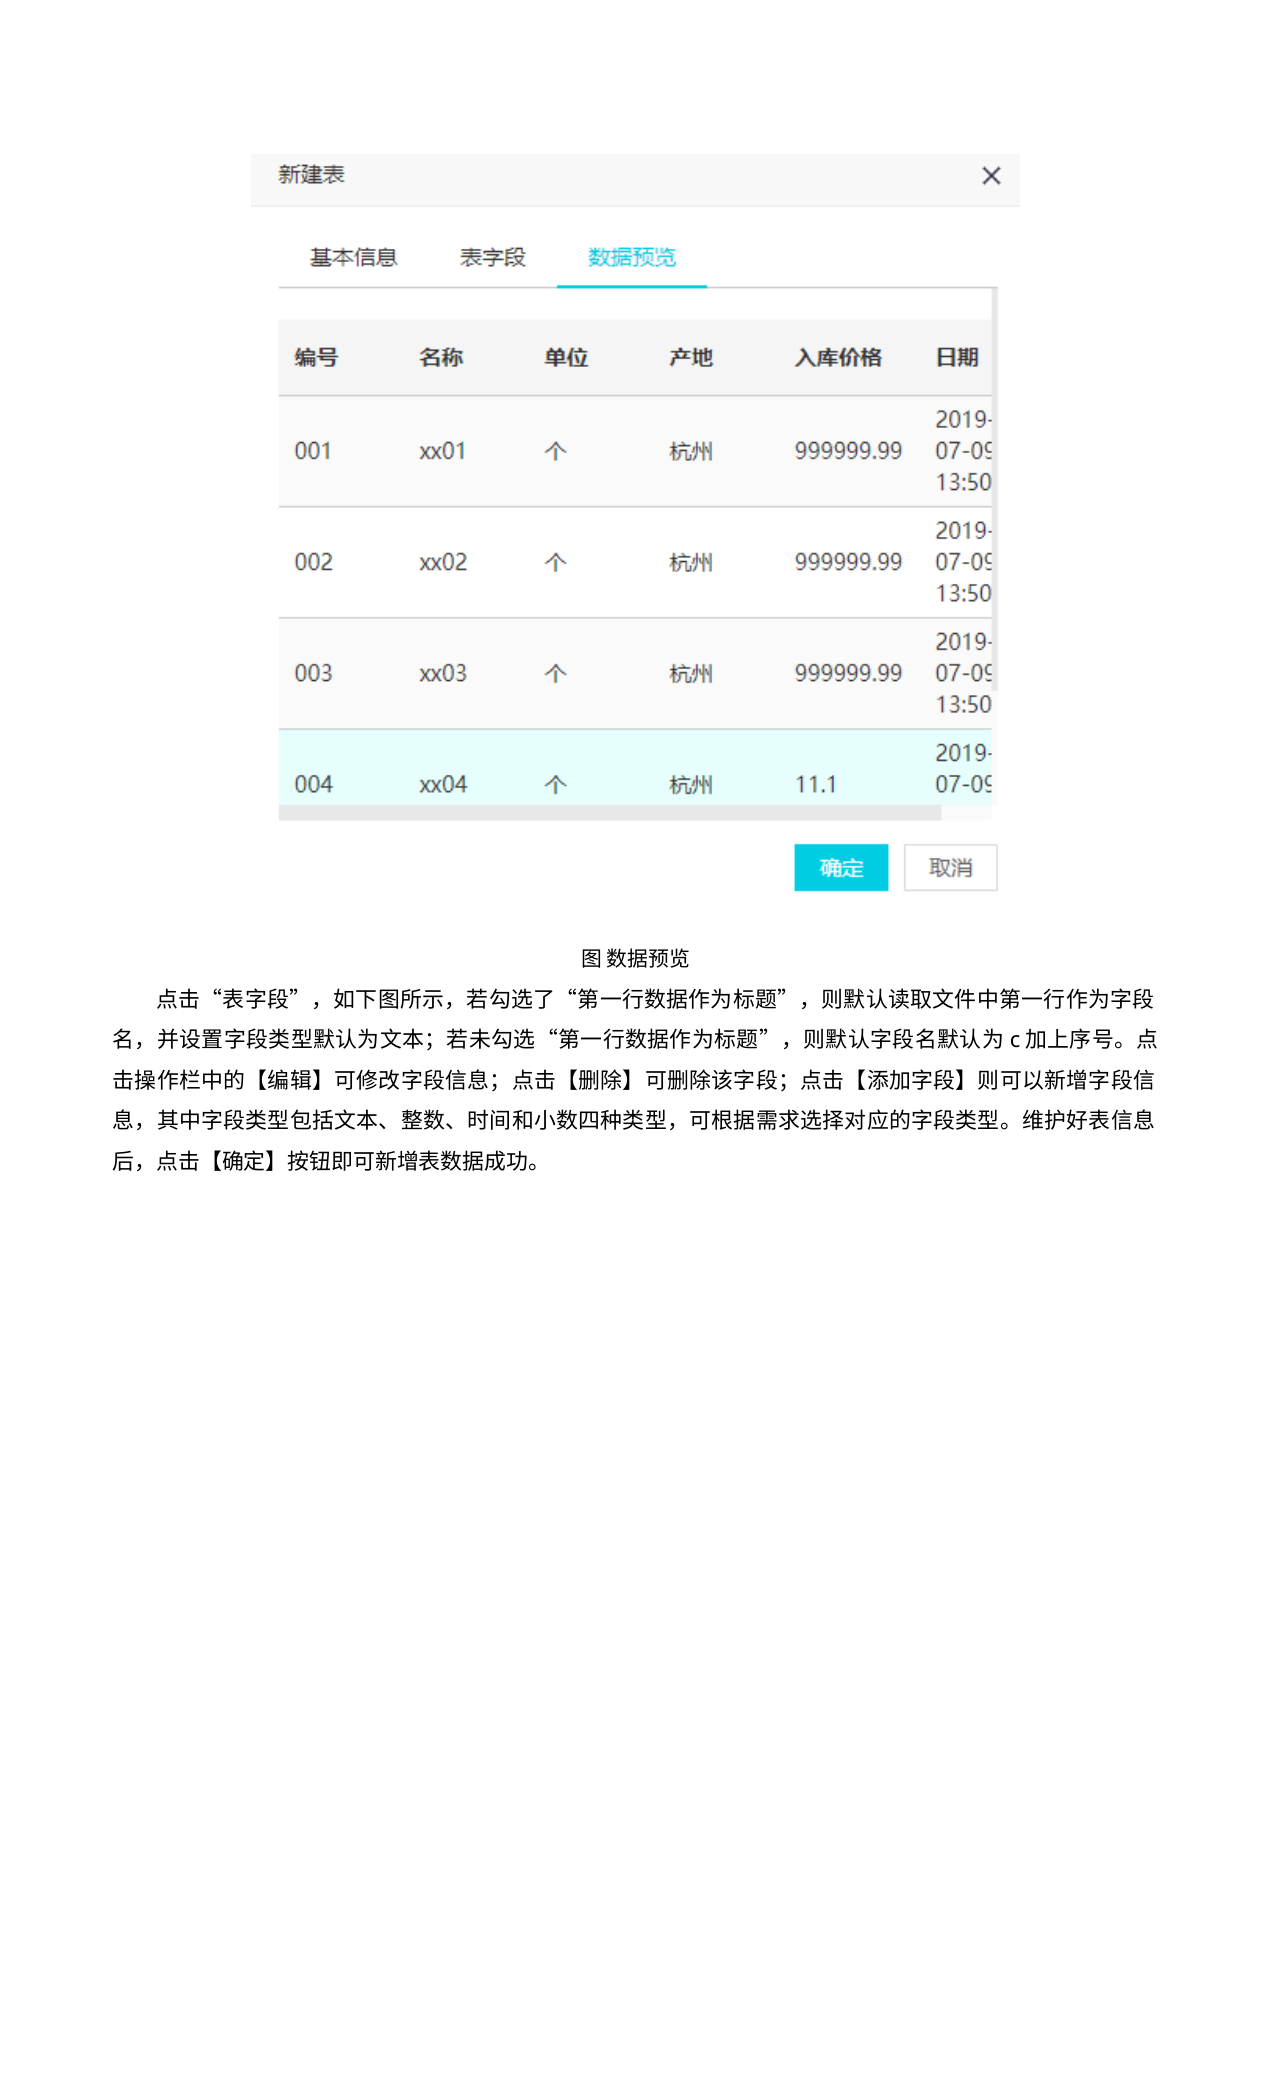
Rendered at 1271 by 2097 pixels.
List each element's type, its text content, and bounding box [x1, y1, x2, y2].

picture [251, 154, 1020, 907]
text 图 数据预览 [112, 941, 1158, 974]
text 点击“表字段”，如下图所示，若勾选了“第一行数据作为标题”，则默认读取文件中第一行作为字段名，并设置字段类型默认为文本；若未勾选“第一行数据作为标题”，则默认字段名默认为c加上序号。点击操作栏中的【编辑】可修改字段信息；点击【删除】可删除该字段；点击【添加字段】则可以新增字段信息，其中字段类型包括文本、整数、时间和小数四种类型，可根据需求选择对应的字段类型。维护好表信息后，点击【确定】按钮即可新增表数据成功。 [112, 981, 1158, 1176]
